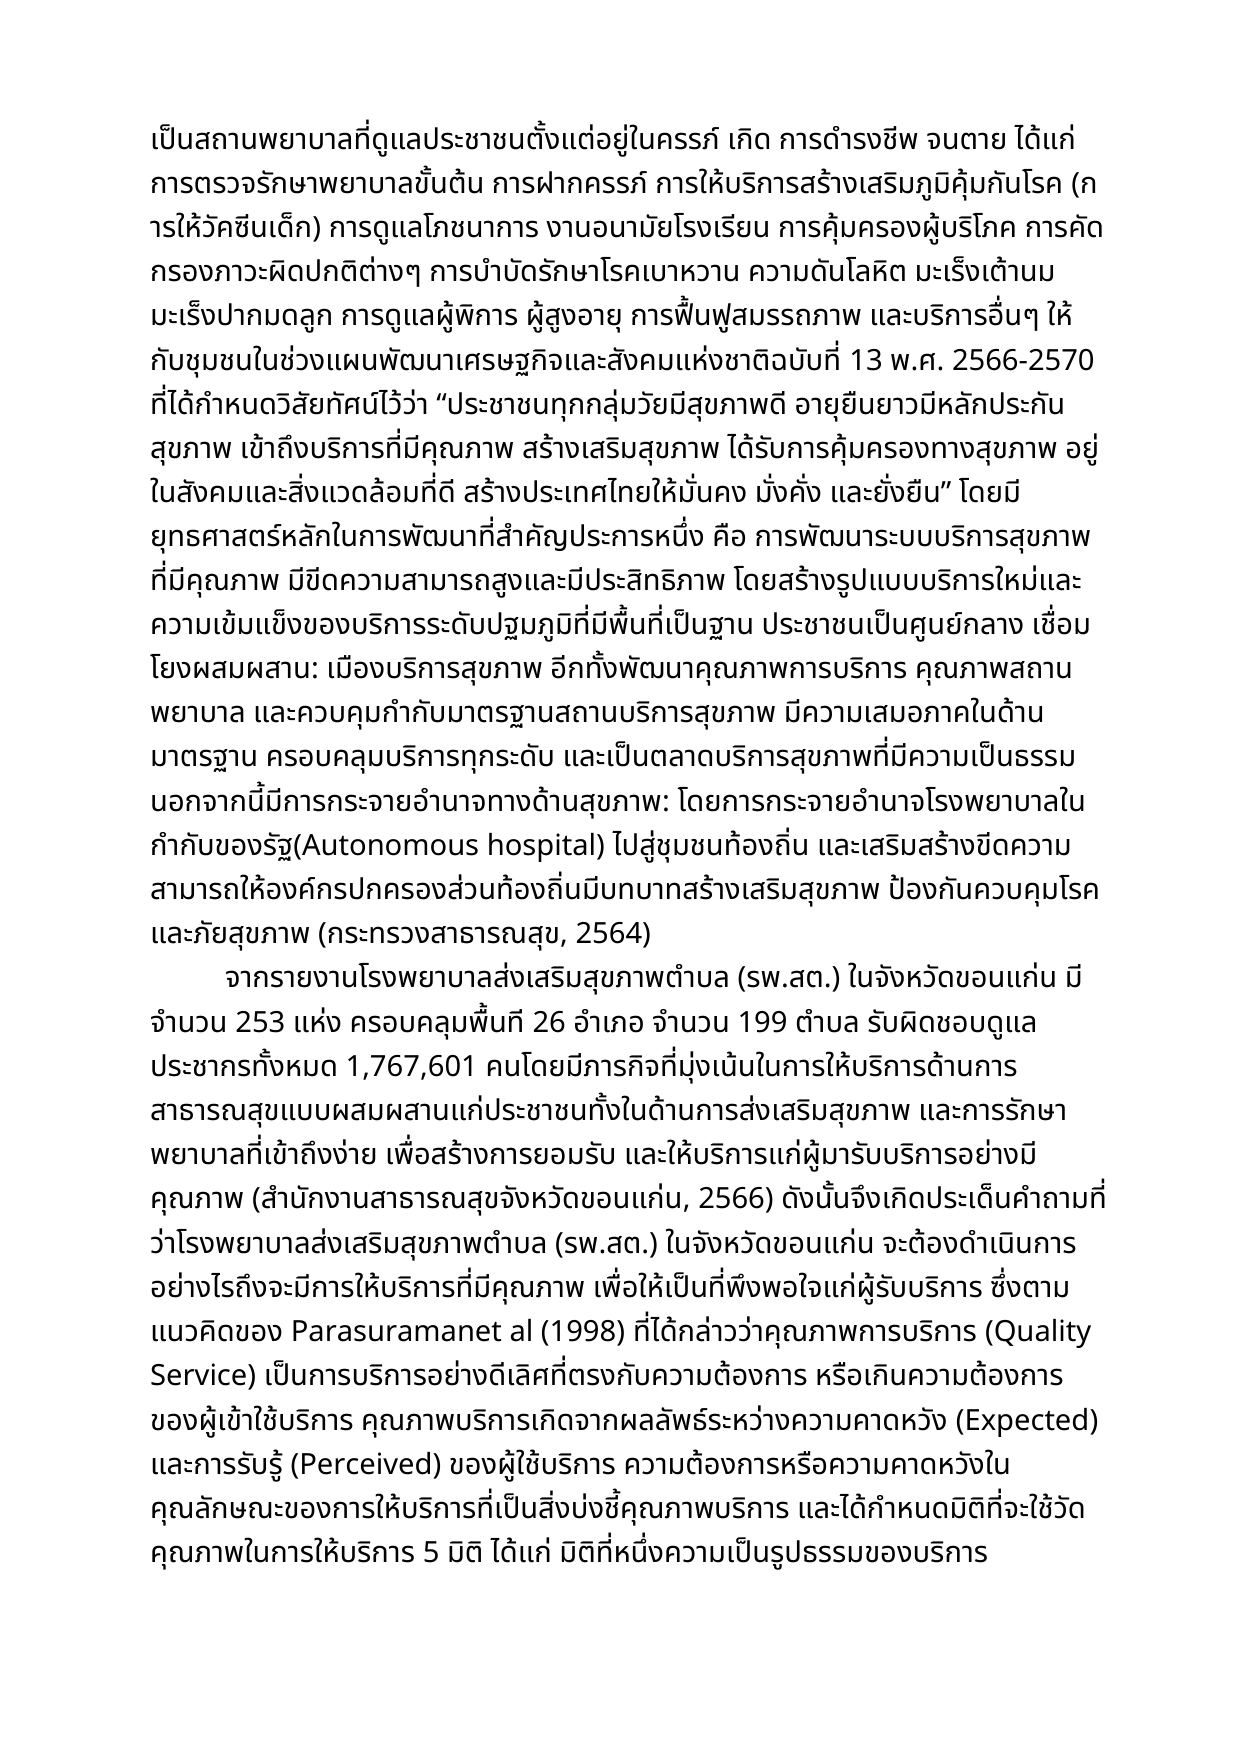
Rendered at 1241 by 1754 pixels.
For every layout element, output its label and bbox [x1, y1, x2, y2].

text [150, 957, 1107, 1576]
text [150, 118, 1107, 957]
